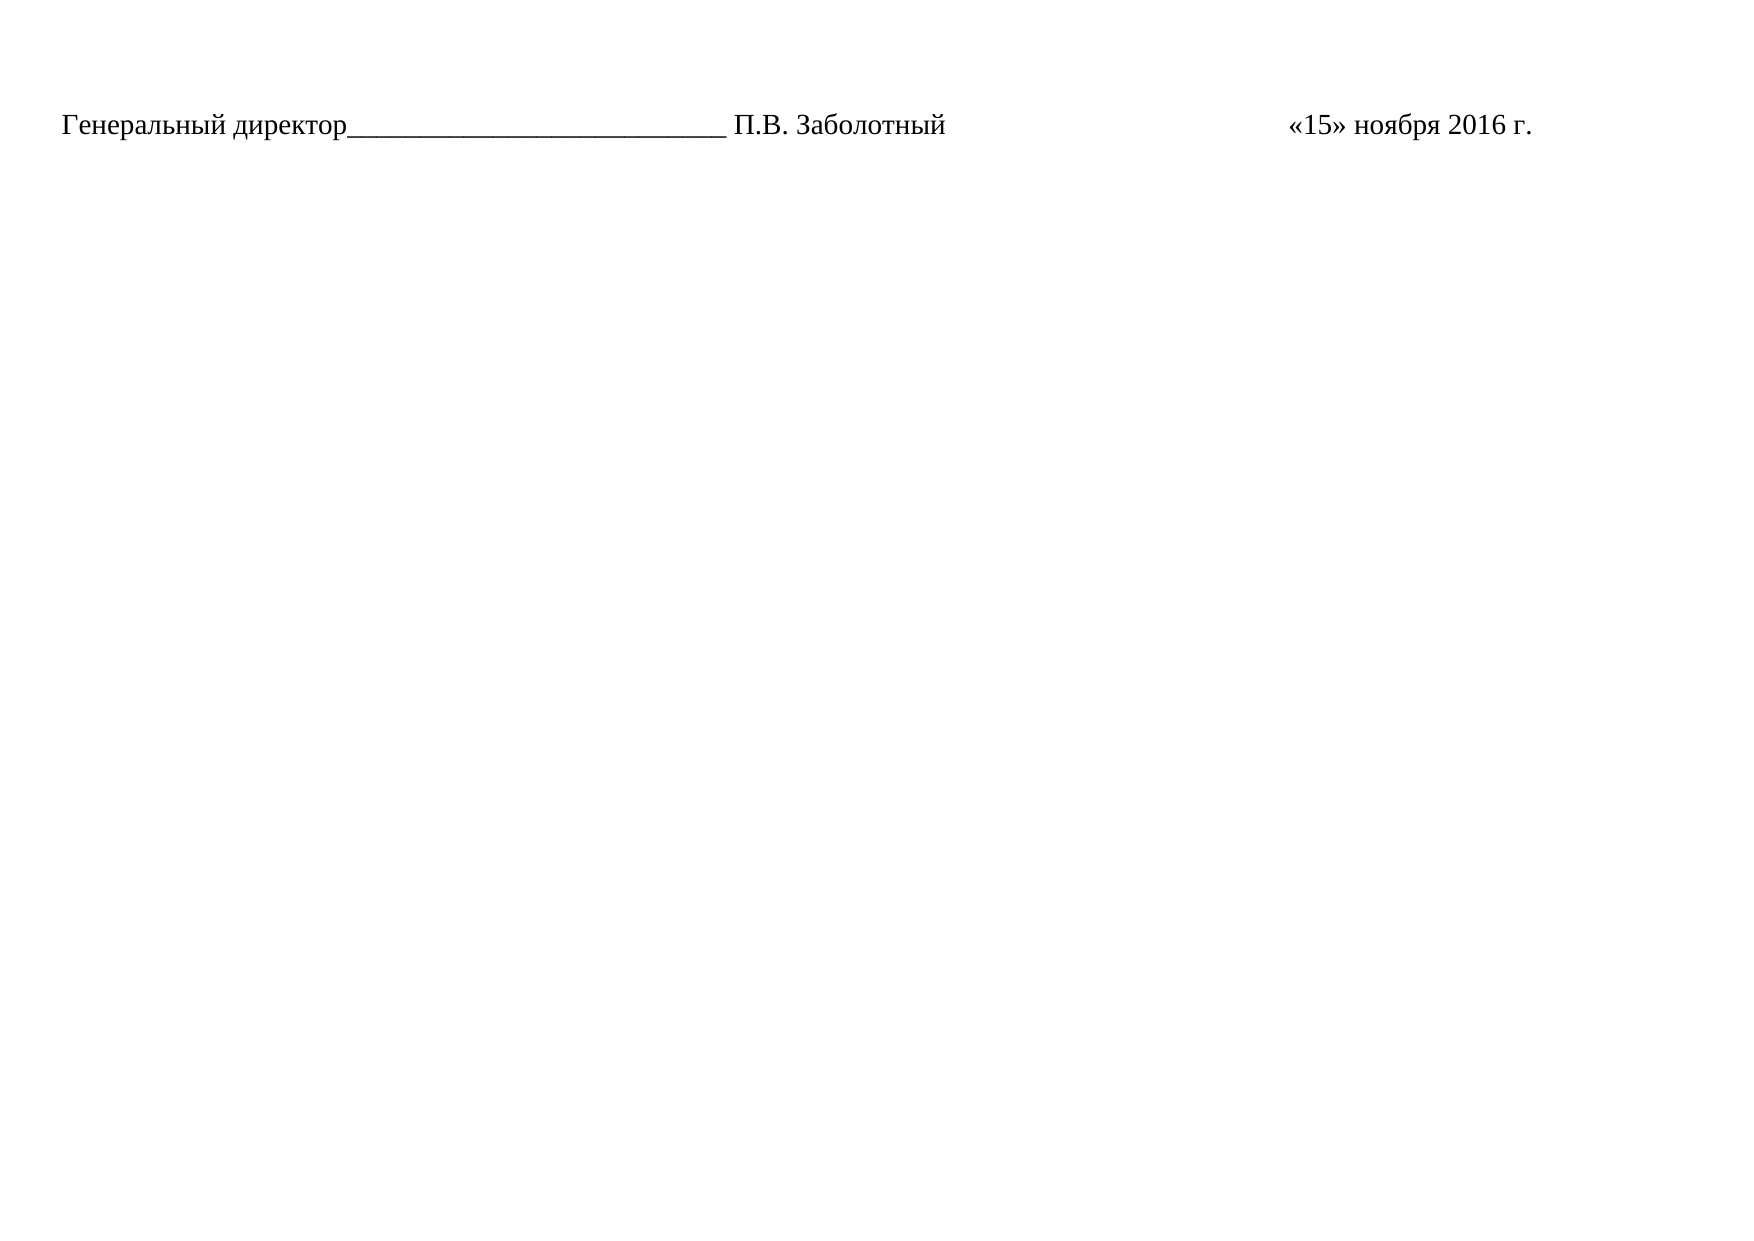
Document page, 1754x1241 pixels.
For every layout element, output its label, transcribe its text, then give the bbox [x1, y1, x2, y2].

text Генеральный директор__________________________ П.В. Заболотный «15» ноября 2016 г. [61, 107, 1584, 141]
